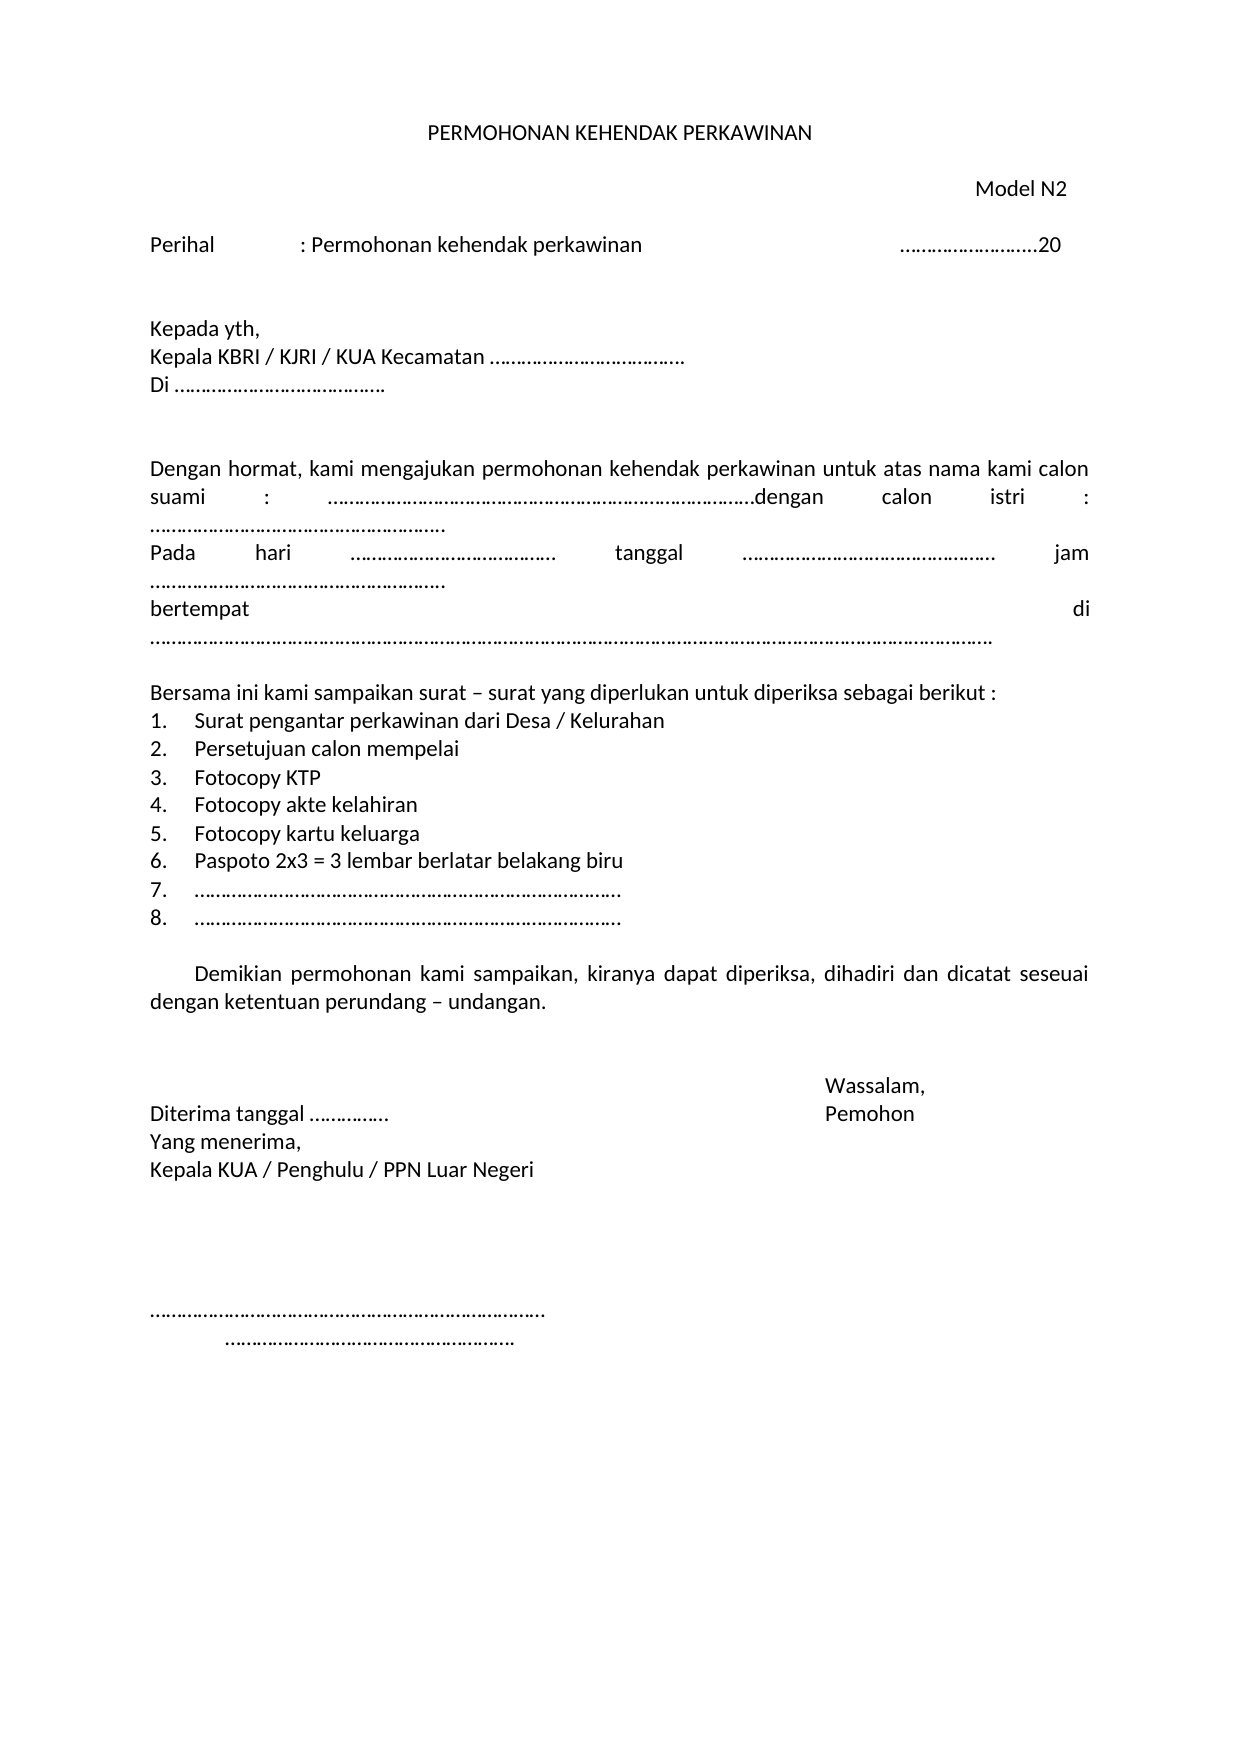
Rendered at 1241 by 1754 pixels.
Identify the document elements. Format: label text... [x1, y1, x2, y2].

list Kepala KUA / Penghulu / PPN Luar Negeri [150, 1155, 1090, 1183]
list Kepada yth, [150, 314, 1090, 342]
list Pada hari ………………………………… tanggal ………………………………………… jam ……………………………………………….. [150, 538, 1090, 594]
list Di …………………………………. [150, 370, 1090, 398]
list Kepala KBRI / KJRI / KUA Kecamatan ………………………………. [150, 342, 1090, 370]
list Bersama ini kami sampaikan surat – surat yang diperlukan untuk diperiksa sebagai berikut : [150, 678, 1090, 707]
list bertempat di ……………………………………………………………………………………………………………………………………………. [150, 594, 1090, 651]
list Yang menerima, [150, 1127, 1090, 1155]
list Perihal : Permohonan kehendak perkawinan ……………………..20 [150, 230, 1090, 258]
list Wassalam, [750, 1071, 1090, 1099]
list Persetujuan calon mempelai [150, 734, 1090, 763]
list PERMOHONAN KEHENDAK PERKAWINAN [150, 118, 1090, 146]
list ……………………………………………………………………… [150, 875, 1090, 903]
list Diterima tanggal …………… Pemohon [150, 1099, 1090, 1127]
list ………………………………………………………………… ………………………………………………. [150, 1295, 1090, 1351]
list Fotocopy akte kelahiran [150, 791, 1090, 819]
list Fotocopy KTP [150, 763, 1090, 791]
list Dengan hormat, kami mengajukan permohonan kehendak perkawinan untuk atas nama kami calon suami : ………………………………………………………………………dengan calon istri :……………………………………………….. [150, 454, 1090, 538]
list Paspoto 2x3 = 3 lembar berlatar belakang biru [150, 847, 1090, 875]
list Surat pengantar perkawinan dari Desa / Kelurahan [150, 707, 1090, 734]
list Fotocopy kartu keluarga [150, 819, 1090, 847]
list Demikian permohonan kami sampaikan, kiranya dapat diperiksa, dihadiri dan dicatat seseuai dengan ketentuan perundang – undangan. [150, 959, 1090, 1015]
list Model N2 [900, 174, 1090, 202]
list ……………………………………………………………………… [150, 903, 1090, 931]
